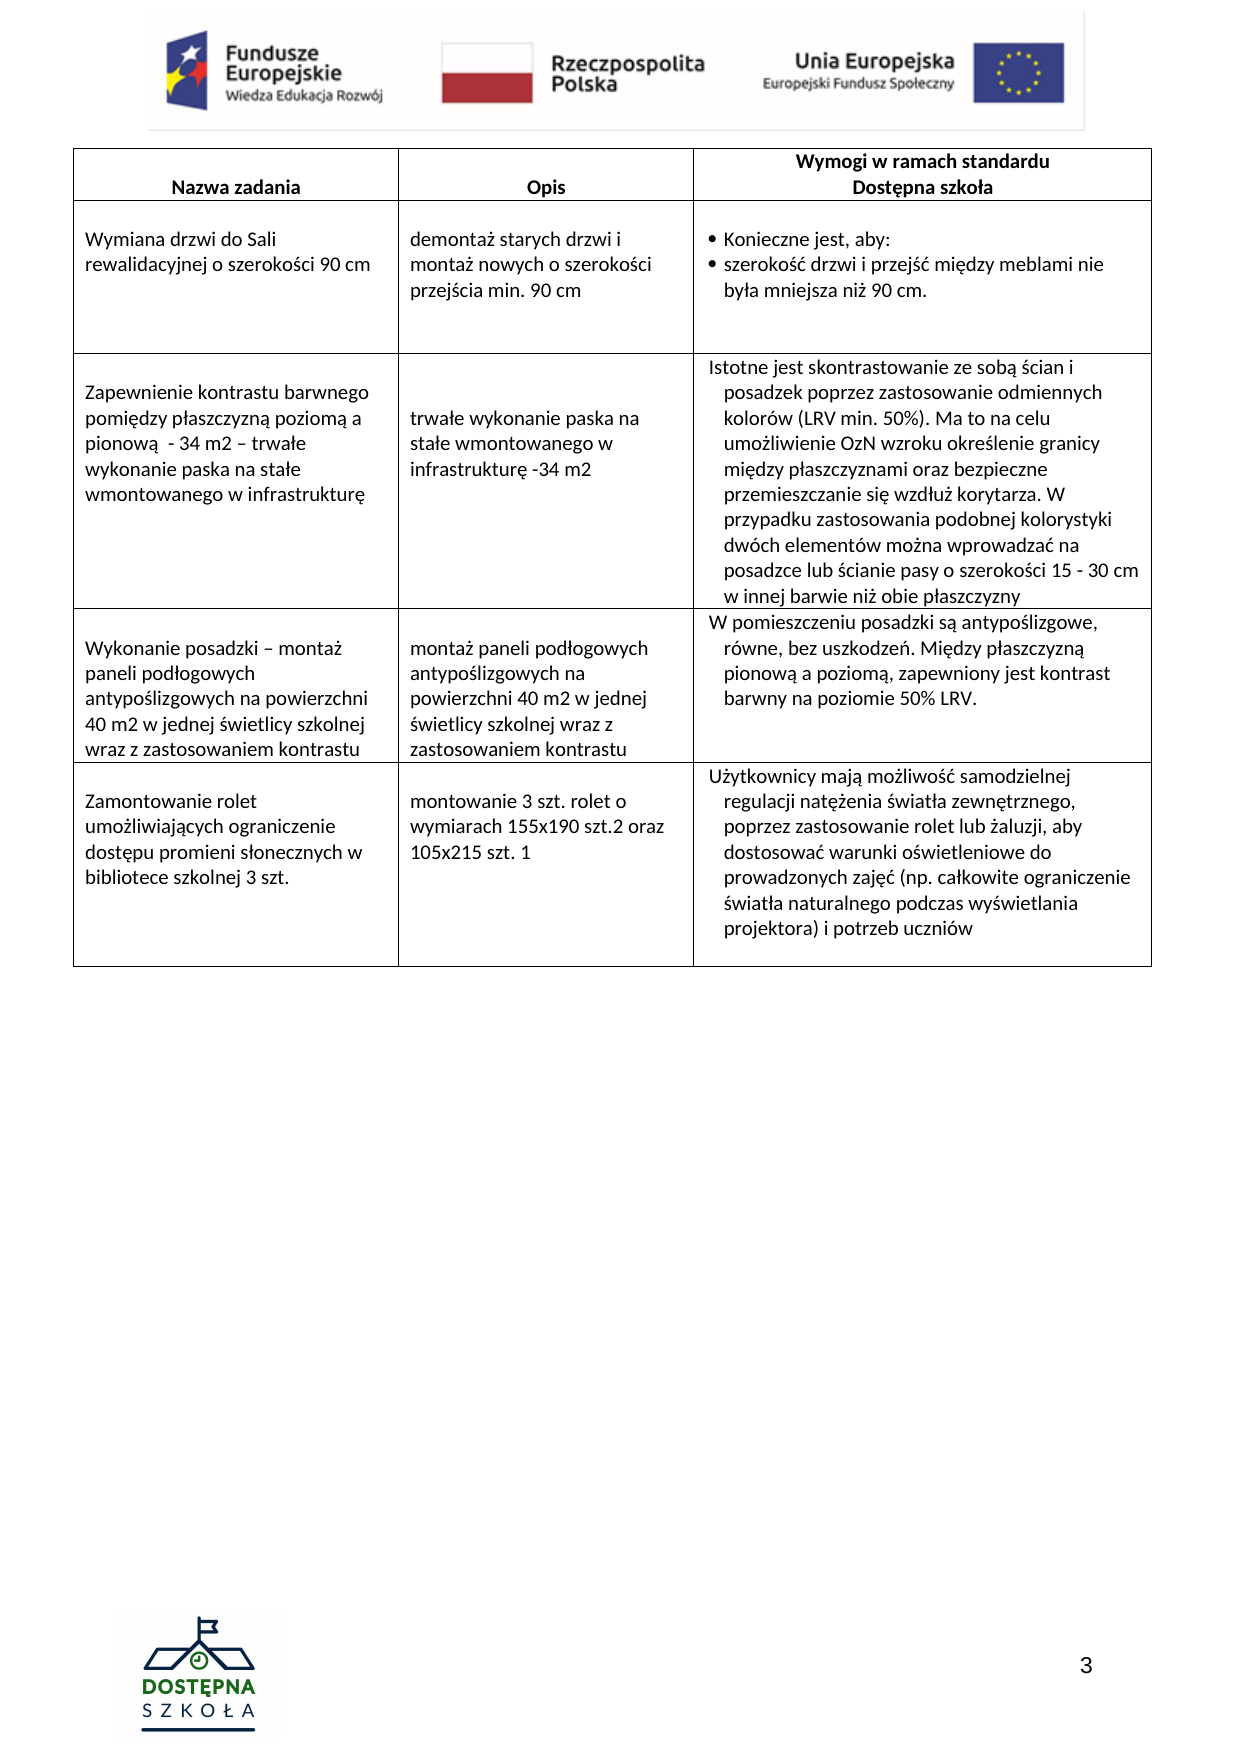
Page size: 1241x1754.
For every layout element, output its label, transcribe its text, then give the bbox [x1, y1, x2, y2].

picture [111, 1609, 284, 1738]
table_cell Wymiana drzwi do Sali rewalidacyjnej o szerokości 90 cm [74, 201, 398, 353]
table_cell montowanie 3 szt. rolet o wymiarach 155x190 szt.2 oraz 105x215 szt. 1 [399, 763, 693, 966]
table_cell Konieczne jest, aby: szerokość drzwi i przejść między meblami nie była mniejsza niż 90 cm. [694, 201, 1151, 353]
table_cell W pomieszczeniu posadzki są antypoślizgowe, równe, bez uszkodzeń. Między płaszczyzną pionową a poziomą, zapewniony jest kontrast barwny na poziomie 50% LRV. [694, 609, 1151, 762]
table_cell Wykonanie posadzki – montaż paneli podłogowych antypoślizgowych na powierzchni 40 m2 w jednej świetlicy szkolnej wraz z zastosowaniem kontrastu [74, 609, 398, 762]
table_header Nazwa zadania [74, 149, 398, 199]
table_cell montaż paneli podłogowych antypoślizgowych na powierzchni 40 m2 w jednej świetlicy szkolnej wraz z zastosowaniem kontrastu [399, 609, 693, 762]
table_cell trwałe wykonanie paska na stałe wmontowanego w infrastrukturę -34 m2 [399, 354, 693, 608]
table_cell Użytkownicy mają możliwość samodzielnej regulacji natężenia światła zewnętrznego, poprzez zastosowanie rolet lub żaluzji, aby dostosować warunki oświetleniowe do prowadzonych zajęć (np. całkowite ograniczenie światła naturalnego podczas wyświetlania projektora) i potrzeb uczniów [694, 763, 1151, 966]
table_header Opis [399, 149, 693, 199]
table_cell demontaż starych drzwi i montaż nowych o szerokości przejścia min. 90 cm [399, 201, 693, 353]
table_cell Zamontowanie rolet umożliwiających ograniczenie dostępu promieni słonecznych w bibliotece szkolnej 3 szt. [74, 763, 398, 966]
table_header Wymogi w ramach standardu Dostępna szkoła [694, 149, 1151, 199]
table_cell Zapewnienie kontrastu barwnego pomiędzy płaszczyzną poziomą a pionową - 34 m2 – trwałe wykonanie paska na stałe wmontowanego w infrastrukturę [74, 354, 398, 608]
picture [147, 11, 1085, 132]
table_cell Istotne jest skontrastowanie ze sobą ścian i posadzek poprzez zastosowanie odmiennych kolorów (LRV min. 50%). Ma to na celu umożliwienie OzN wzroku określenie granicy między płaszczyznami oraz bezpieczne przemieszczanie się wzdłuż korytarza. W przypadku zastosowania podobnej kolorystyki dwóch elementów można wprowadzać na posadzce lub ścianie pasy o szerokości 15 - 30 cm w innej barwie niż obie płaszczyzny [694, 354, 1151, 608]
